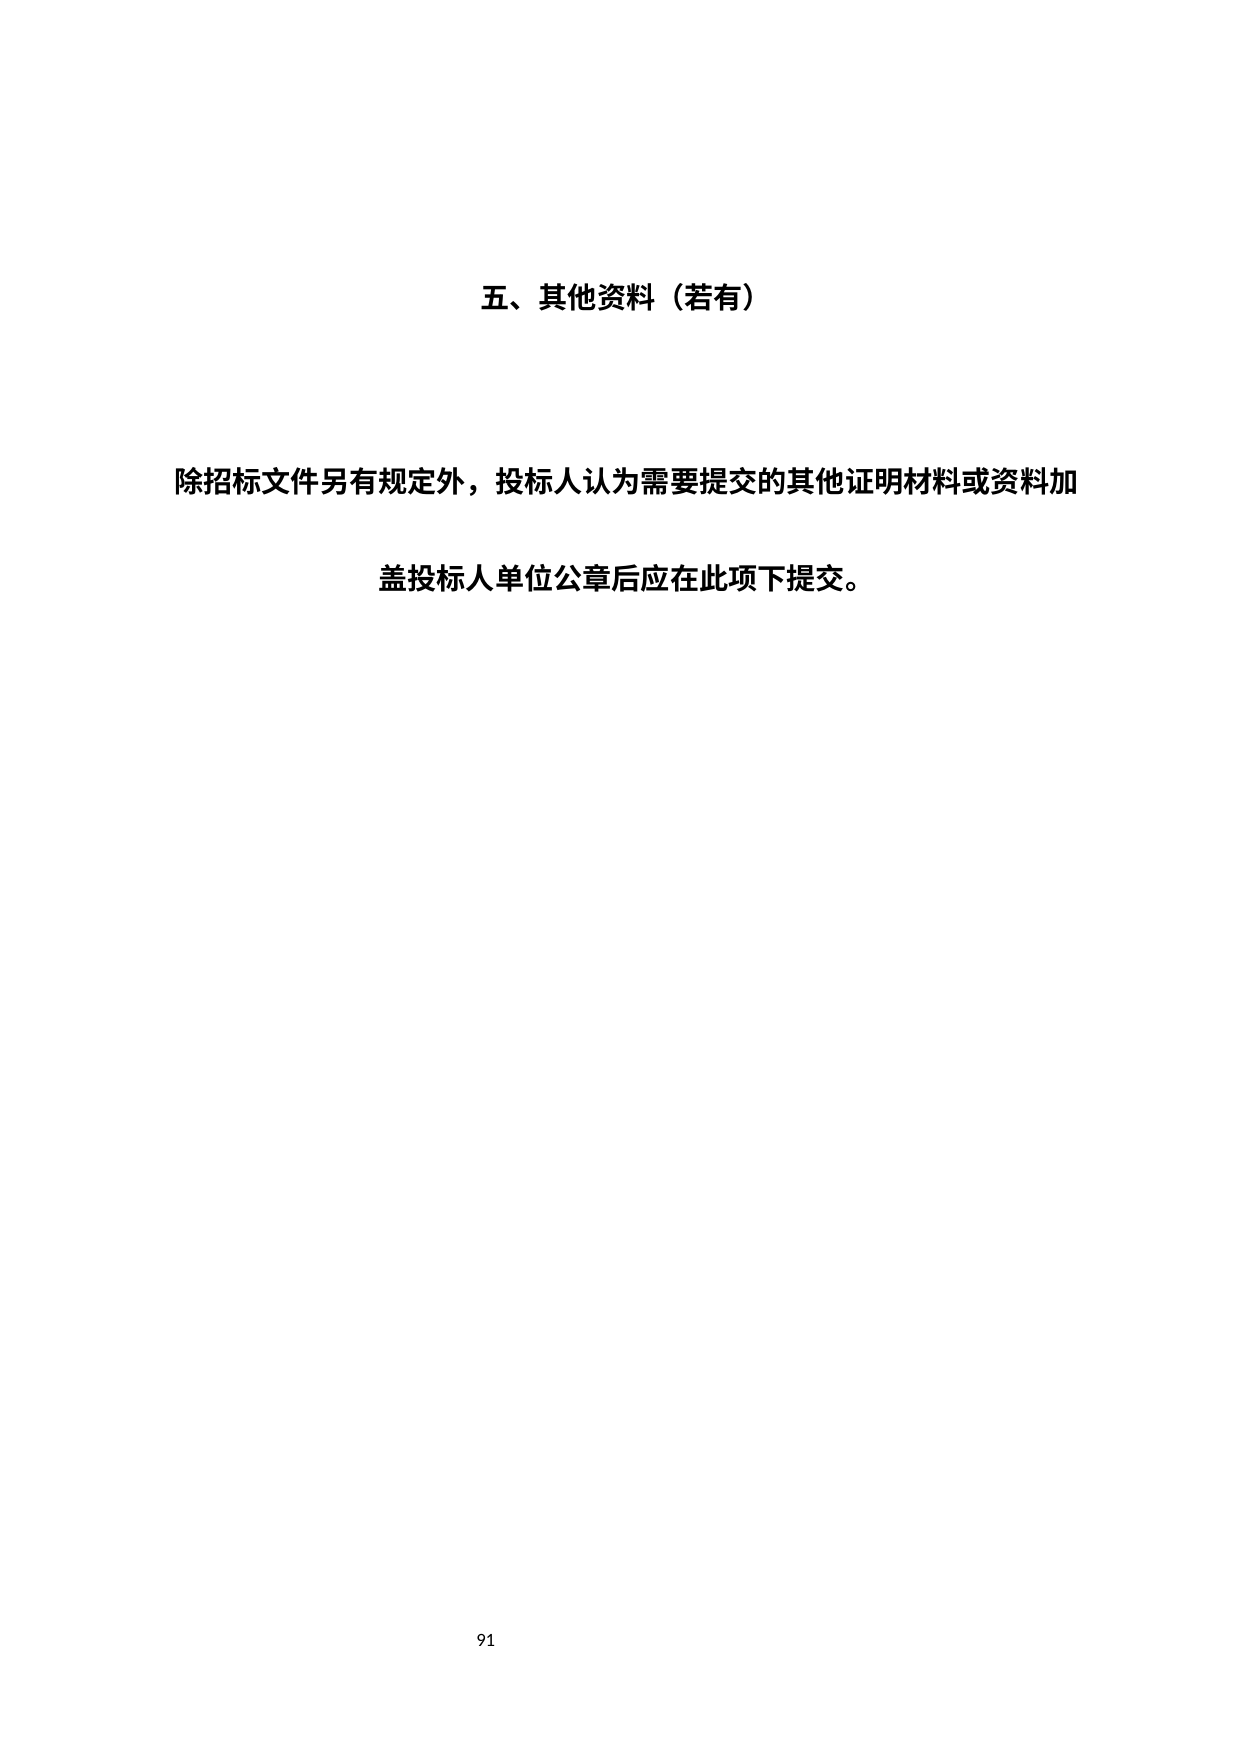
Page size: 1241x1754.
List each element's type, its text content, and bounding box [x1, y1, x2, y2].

text 除招标文件另有规定外，投标人认为需要提交的其他证明材料或资料加盖投标人单位公章后应在此项下提交。 [165, 447, 1087, 609]
text 五、其他资料（若有） [165, 263, 1087, 328]
